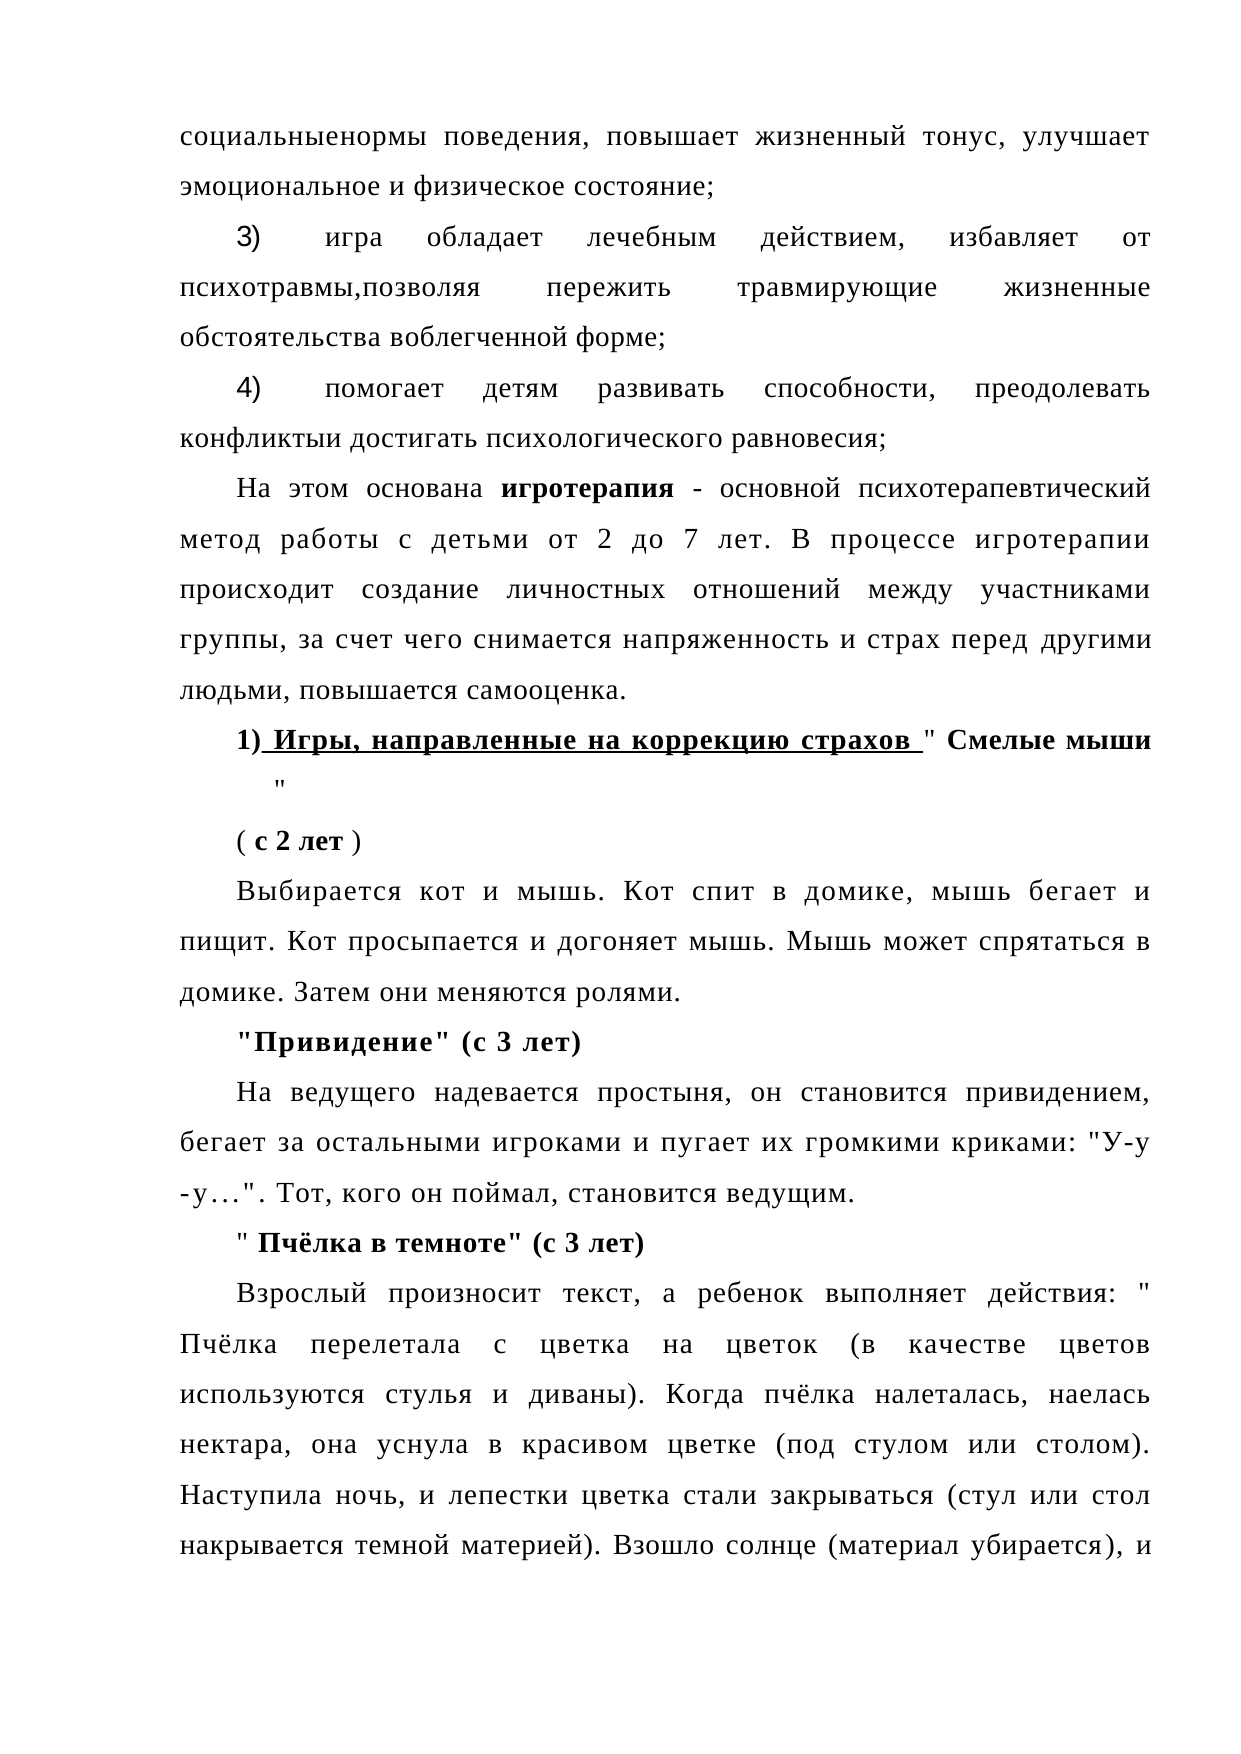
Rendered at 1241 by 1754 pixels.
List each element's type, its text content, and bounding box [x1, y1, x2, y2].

text На этом основана игротерапия - основной психотерапевтический метод работы с детьми от 2 до 7 лет. В процессе игротерапии происходит создание личностных отношений между участниками группы, за счет чего снимается напряженность и страх перед другими людьми, повышается самооценка. [179, 471, 1152, 705]
text Выбирается кот и мышь. Кот спит в домике, мышь бегает и пищит. Кот просыпается и догоняет мышь. Мышь может спрятаться в домике. Затем они меняются ролями. [179, 873, 1152, 1007]
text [179, 1276, 1152, 1561]
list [179, 118, 1152, 202]
list Игры, направленные на коррекцию страхов " Смелые мыши " [236, 722, 1152, 806]
list помогает детям развивать способности, преодолевать конфликтыи достигать психологического равновесия; [179, 370, 1152, 454]
text "Привидение" (с 3 лет) [179, 1024, 1152, 1057]
text " Пчёлка в темноте" (с 3 лет) [179, 1225, 1152, 1259]
list игра обладает лечебным действием, избавляет от психотравмы,позволяя пережить травмирующие жизненные обстоятельства воблегченной форме; [179, 219, 1152, 353]
text ( с 2 лет ) [236, 823, 1152, 856]
text На ведущего надевается простыня, он становится привидением, бегает за остальными игроками и пугает их громкими криками: "У-у -у...". Тот, кого он поймал, становится ведущим. [179, 1074, 1152, 1208]
